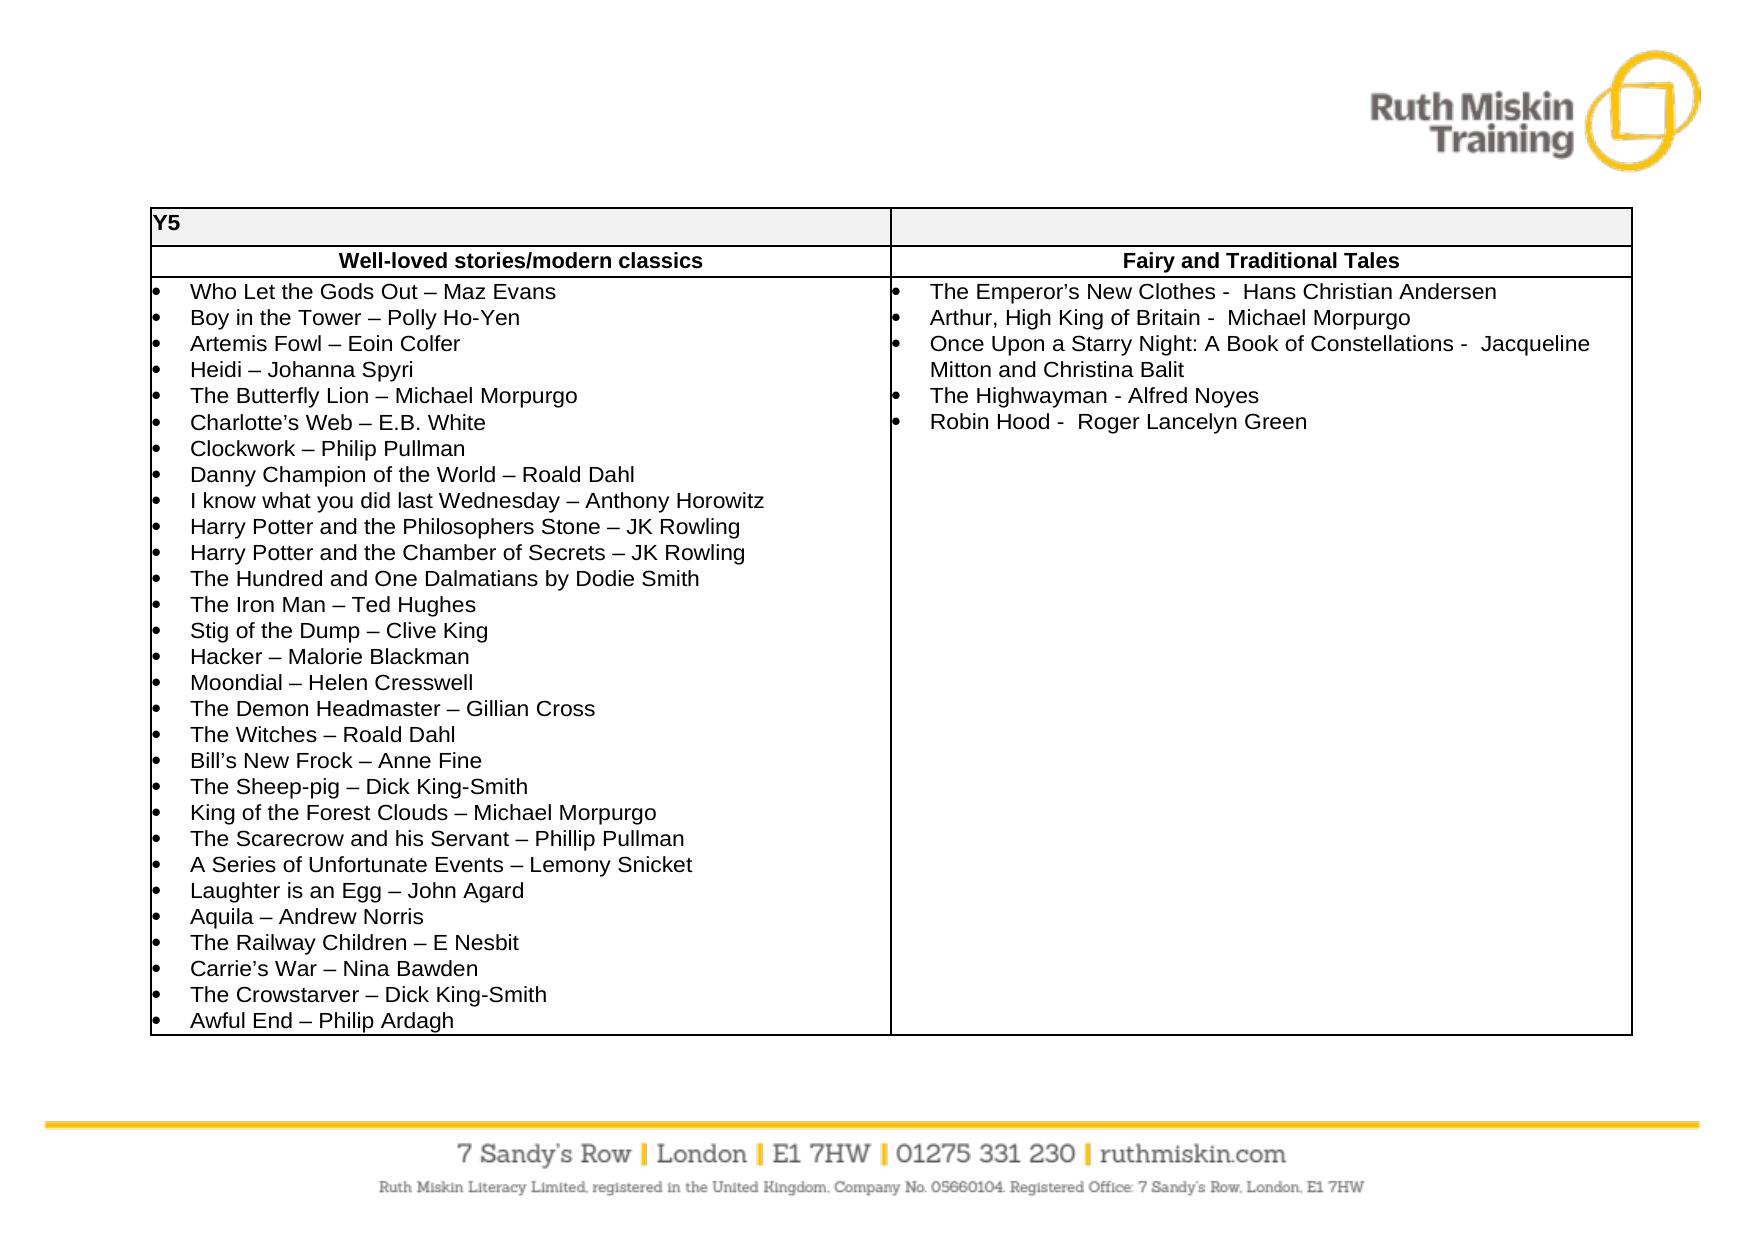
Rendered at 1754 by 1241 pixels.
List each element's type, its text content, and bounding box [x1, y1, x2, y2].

table_header [892, 209, 1631, 244]
table_cell Well-loved stories/modern classics [152, 247, 890, 276]
table_cell Fairy and Traditional Tales [892, 247, 1631, 276]
table_cell Who Let the Gods Out – Maz Evans Boy in the Tower – Polly Ho-Yen Artemis Fowl – Eoin Colfer Heidi – Johanna Spyri The Butterfly Lion – Michael Morpurgo Charlotte’s Web – E.B. White Clockwork – Philip Pullman Danny Champion of the World – Roald Dahl I know what you did last Wednesday – Anthony Horowitz Harry Potter and the Philosophers Stone – JK Rowling Harry Potter and the Chamber of Secrets – JK Rowling The Hundred and One Dalmatians by Dodie Smith The Iron Man – Ted Hughes Stig of the Dump – Clive King Hacker – Malorie Blackman Moondial – Helen Cresswell The Demon Headmaster – Gillian Cross The Witches – Roald Dahl Bill’s New Frock – Anne Fine The Sheep-pig – Dick King-Smith King of the Forest Clouds – Michael Morpurgo The Scarecrow and his Servant – Phillip Pullman A Series of Unfortunate Events – Lemony Snicket Laughter is an Egg – John Agard Aquila – Andrew Norris The Railway Children – E Nesbit Carrie’s War – Nina Bawden The Crowstarver – Dick King-Smith Awful End – Philip Ardagh [152, 278, 890, 1033]
table_header Y5 [152, 209, 890, 244]
table_cell The Emperor’s New Clothes - Hans Christian Andersen Arthur, High King of Britain - Michael Morpurgo Once Upon a Starry Night: A Book of Constellations - Jacqueline Mitton and Christina Balit The Highwayman - Alfred Noyes Robin Hood - Roger Lancelyn Green [892, 278, 1631, 1033]
